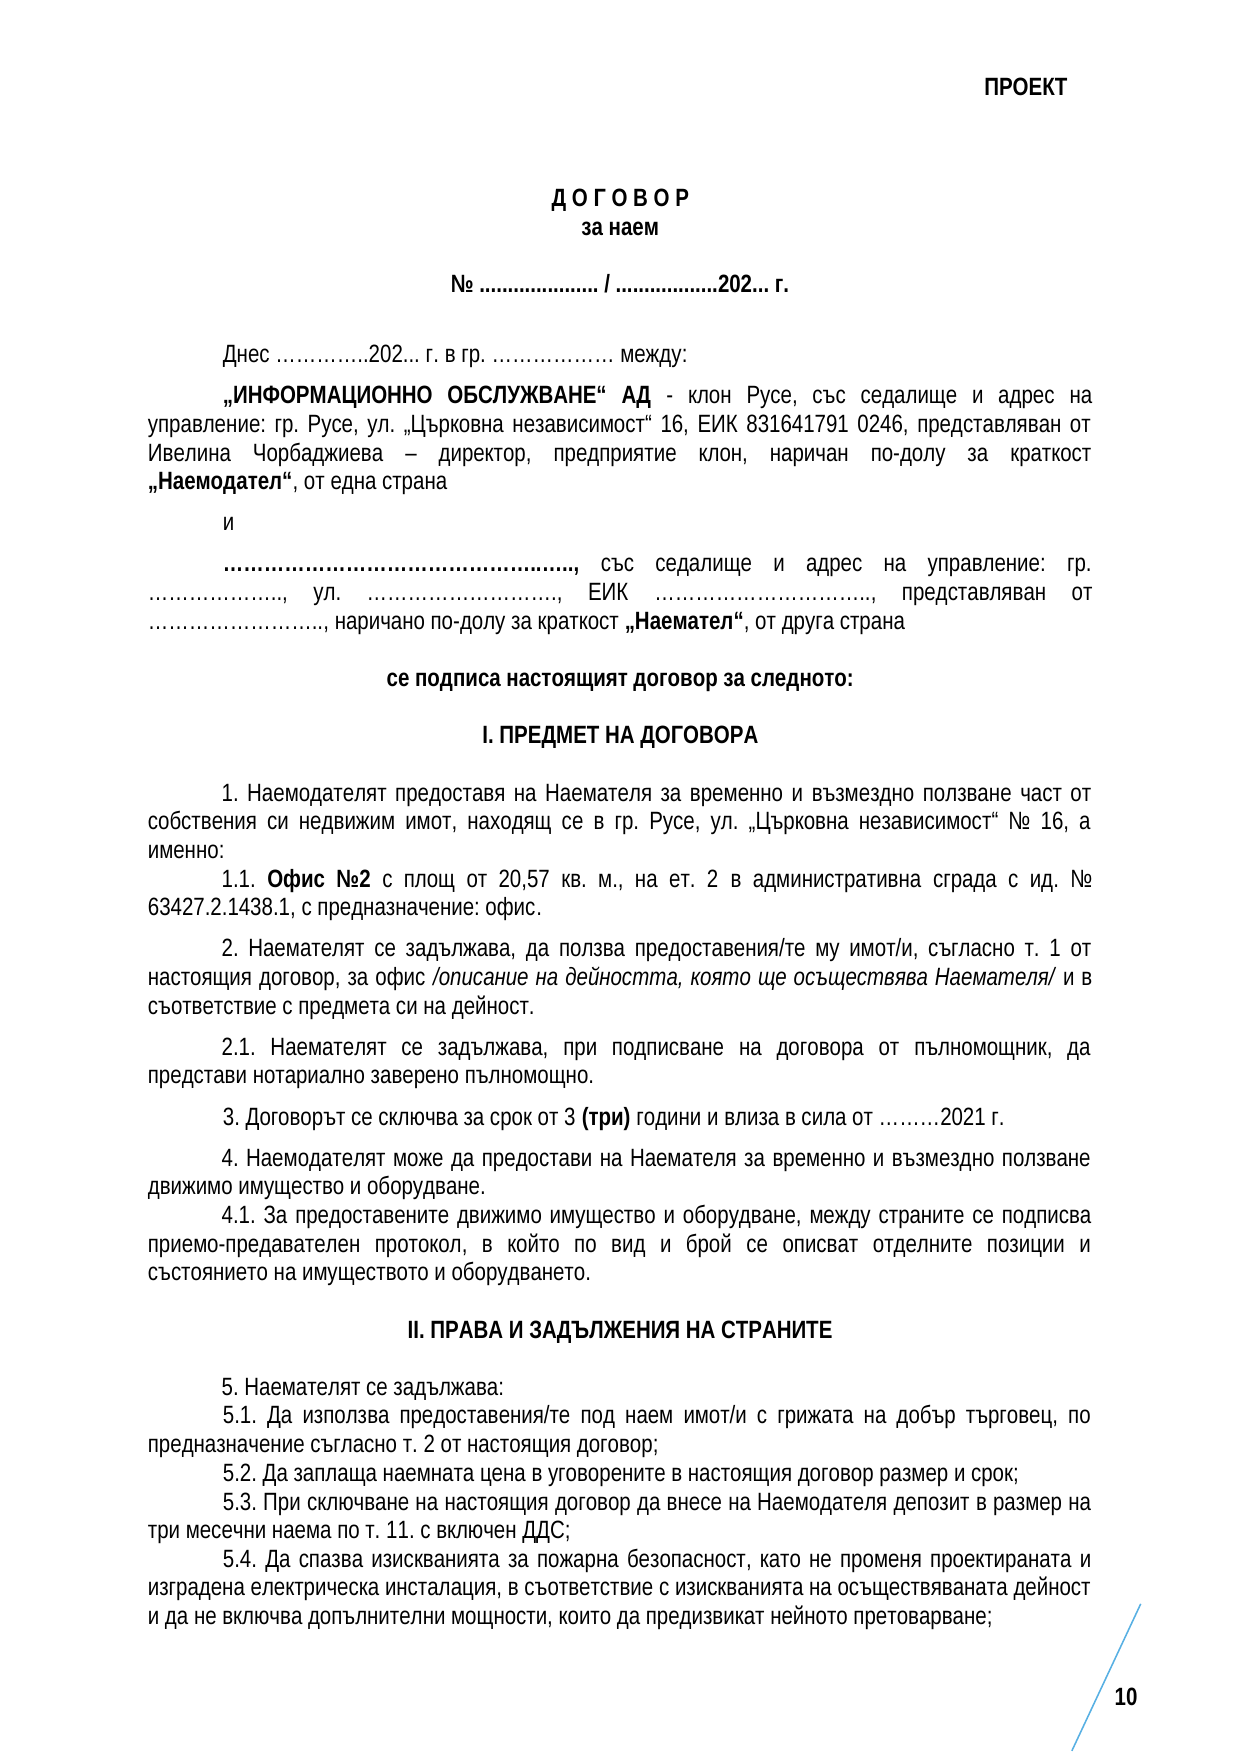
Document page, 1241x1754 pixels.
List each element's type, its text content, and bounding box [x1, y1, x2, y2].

text 2. Наемателят се задължава, да ползва предоставения/те му имот/и, съгласно т. 1 от настоящия договор, за офис /описание на дейността, която ще осъществява Наемателя/ и в съответствие с предмета си на дейност. [148, 933, 1092, 1019]
text 3. Договорът се сключва за срок от 3 (три) години и влиза в сила от ………2021 г. [148, 1102, 1092, 1130]
text Д О Г О В О Р [148, 183, 1092, 212]
text за наем [148, 212, 1092, 241]
text 5.2. Да заплаща наемната цена в уговорените в настоящия договор размер и срок; [148, 1458, 1092, 1486]
text № ..................... / ..................202... г. [148, 269, 1092, 298]
text 4.1. За предоставените движимо имущество и оборудване, между страните се подписва приемо-предавателен протокол, в който по вид и брой се описват отделните позиции и състоянието на имуществото и оборудването. [148, 1200, 1092, 1286]
text 4. Наемодателят може да предостави на Наемателя за временно и възмездно ползване движимо имущество и оборудване. [148, 1143, 1092, 1200]
text се подписа настоящият договор за следното: [148, 663, 1092, 692]
text II. ПРАВА И ЗАДЪЛЖЕНИЯ НА СТРАНИТЕ [148, 1314, 1092, 1343]
text „ИНФОРМАЦИОННО ОБСЛУЖВАНЕ“ АД - клон Русе, със седалище и адрес на управление: гр. Русе, ул. „Църковна независимост“ 16, ЕИК 831641791 0246, представляван от Ивелина Чорбаджиева – директор, предприятие клон, наричан по-долу за краткост „Наемодател“, от една страна [148, 380, 1092, 495]
text 5.3. При сключване на настоящия договор да внесе на Наемодателя депозит в размер на три месечни наема по т. 11. с включен ДДС; [148, 1486, 1092, 1544]
text ПРОЕКТ [148, 72, 1092, 101]
text 5.1. Да използва предоставения/те под наем имот/и с грижата на добър търговец, по предназначение съгласно т. 2 от настоящия договор; [148, 1401, 1092, 1458]
text 5.4. Да спазва изискванията за пожарна безопасност, като не променя проектираната и изградена електрическа инсталация, в съответствие с изискванията на осъществяваната дейност и да не включва допълнителни мощности, които да предизвикат нейното претоварване; [148, 1544, 1092, 1630]
text Днес …………..202... г. в гр. ……………… между: [148, 339, 1092, 368]
text 1. Наемодателят предоставя на Наемателя за временно и възмездно ползване част от собствения си недвижим имот, находящ се в гр. Русе, ул. „Църковна независимост“ № 16, а именно: [148, 778, 1092, 863]
text ………………………………………..….., със седалище и адрес на управление: гр. ……………….., ул. ………………………., ЕИК ………………………….., представляван от …………………….., наричано по-долу за краткост „Наемател“, от друга страна [148, 548, 1092, 634]
text 2.1. Наемателят се задължава, при подписване на договора от пълномощник, да представи нотариално заверено пълномощно. [148, 1032, 1092, 1089]
text 5. Наемателят се задължава: [148, 1372, 1092, 1401]
text и [148, 507, 1092, 536]
text 1.1. Офис №2 с площ от 20,57 кв. м., на ет. 2 в административна сграда с ид. № 63427.2.1438.1, с предназначение: офис. [148, 863, 1092, 921]
text I. ПРЕДМЕТ НА ДОГОВОРА [148, 720, 1092, 749]
